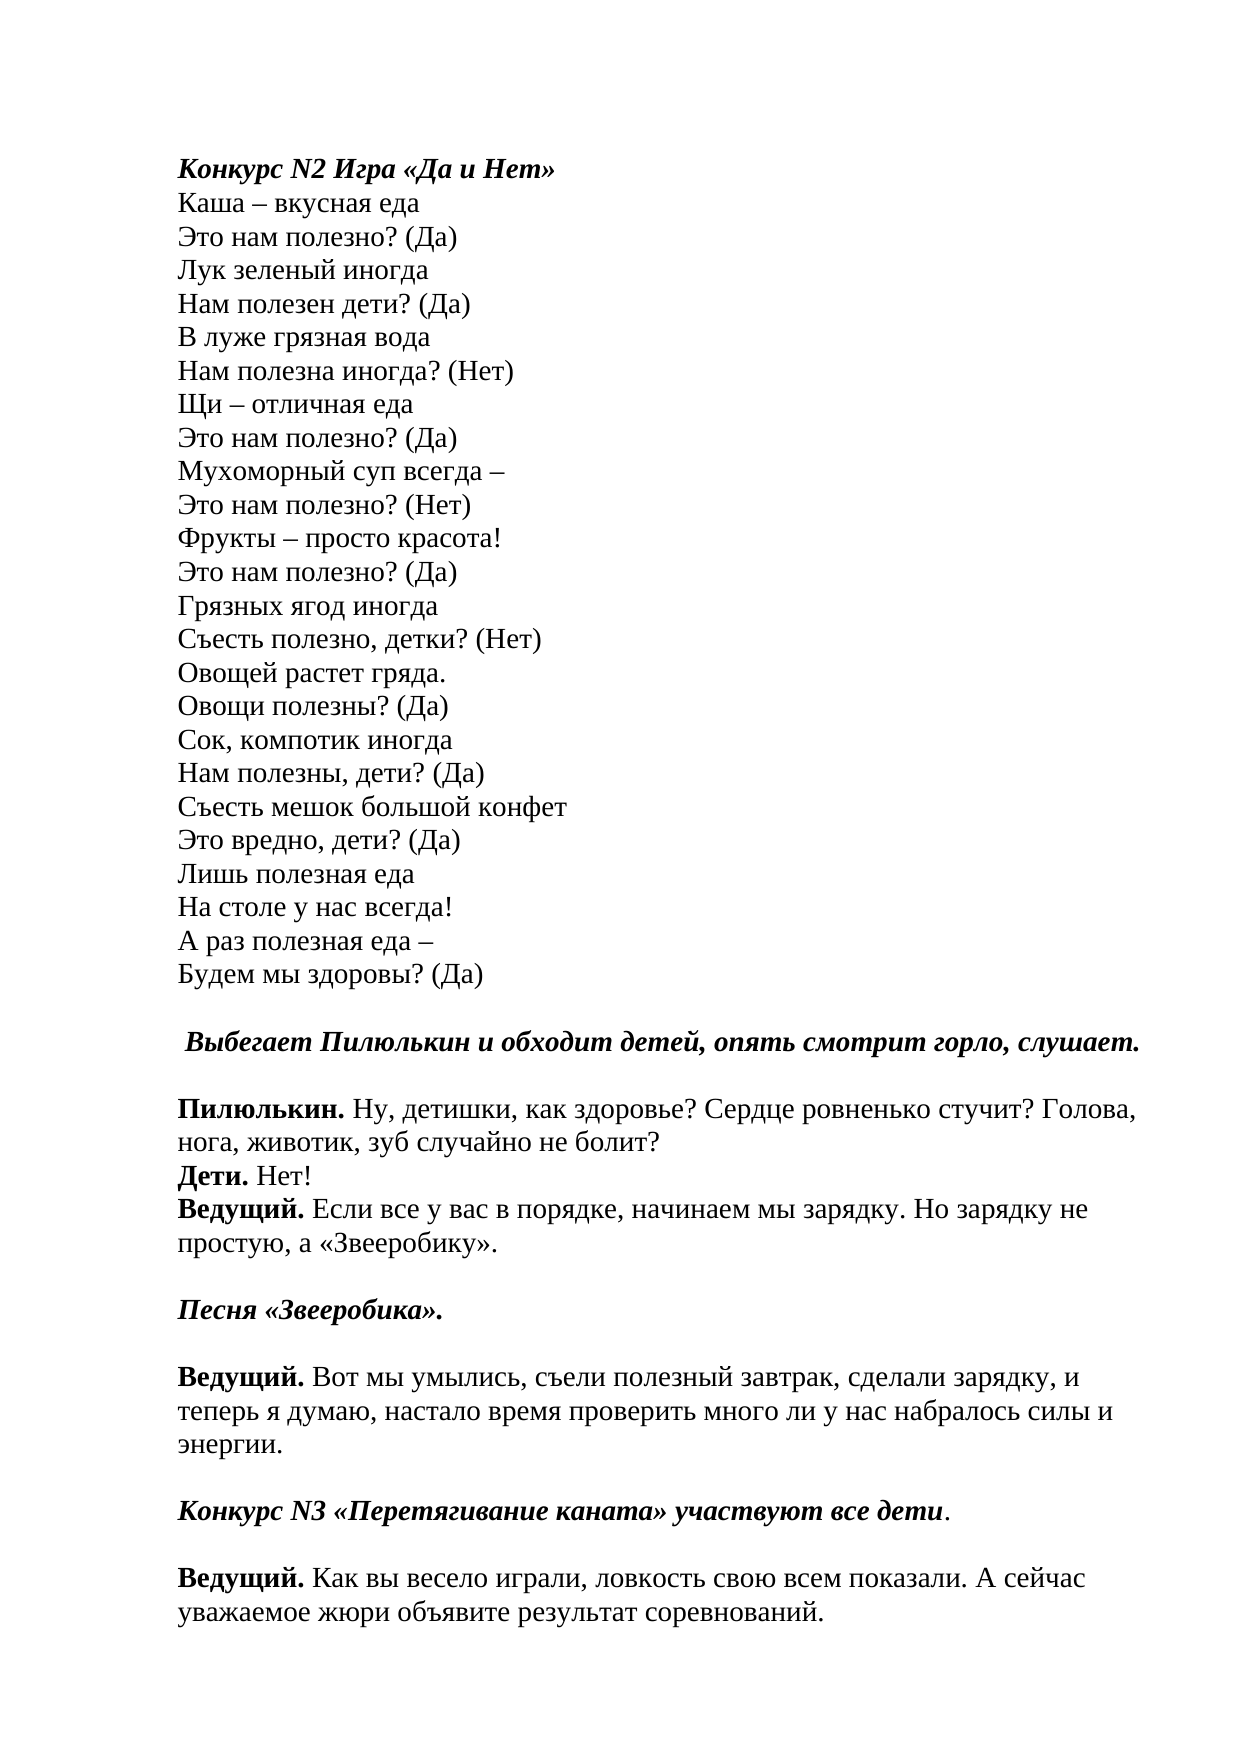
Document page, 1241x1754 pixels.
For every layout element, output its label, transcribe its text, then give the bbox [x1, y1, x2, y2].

text Нам полезен дети? (Да) [177, 286, 1152, 319]
text Грязных ягод иногда [177, 588, 1152, 621]
text Это нам полезно? (Да) [177, 219, 1152, 252]
text Съесть мешок большой конфет [177, 789, 1152, 822]
text Овощи полезны? (Да) [177, 688, 1152, 722]
text Сок, компотик иногда [177, 722, 1152, 755]
text Песня «Звееробика». [177, 1292, 1152, 1326]
text Фрукты – просто красота! [177, 521, 1152, 554]
text Это нам полезно? (Да) [177, 420, 1152, 453]
text А раз полезная еда – [177, 923, 1152, 957]
text Это нам полезно? (Нет) [177, 487, 1152, 521]
text Конкурс N2 Игра «Да и Нет» [177, 152, 1152, 185]
text Будем мы здоровы? (Да) [177, 957, 1152, 990]
text Съесть полезно, детки? (Нет) [177, 621, 1152, 655]
text Лук зеленый иногда [177, 252, 1152, 286]
text Лишь полезная еда [177, 856, 1152, 889]
text На столе у нас всегда! [177, 889, 1152, 923]
text нога, животик, зуб случайно не болит? [177, 1124, 1152, 1158]
text Нам полезна иногда? (Нет) [177, 353, 1152, 386]
text Мухоморный суп всегда – [177, 453, 1152, 487]
text Конкурс N3 «Перетягивание каната» участвуют все дети. [177, 1493, 1152, 1527]
text Дети. Нет! [177, 1158, 1152, 1191]
text Ведущий. Если все у вас в порядке, начинаем мы зарядку. Но зарядку не простую, а «Звееробику». [177, 1191, 1152, 1258]
text Это вредно, дети? (Да) [177, 822, 1152, 856]
text Ведущий. Вот мы умылись, съели полезный завтрак, сделали зарядку, и теперь я думаю, настало время проверить много ли у нас набралось силы и энергии. [177, 1359, 1152, 1460]
text Выбегает Пилюлькин и обходит детей, опять смотрит горло, слушает. [177, 1024, 1152, 1057]
text Нам полезны, дети? (Да) [177, 755, 1152, 789]
text В луже грязная вода [177, 319, 1152, 353]
text Овощей растет гряда. [177, 655, 1152, 688]
text Это нам полезно? (Да) [177, 554, 1152, 588]
text Каша – вкусная еда [177, 185, 1152, 219]
text Ведущий. Как вы весело играли, ловкость свою всем показали. А сейчас уважаемое жюри объявите результат соревнований. [177, 1560, 1152, 1627]
text Пилюлькин. Ну, детишки, как здоровье? Сердце ровненько стучит? Голова, [177, 1091, 1152, 1124]
text Щи – отличная еда [177, 386, 1152, 420]
